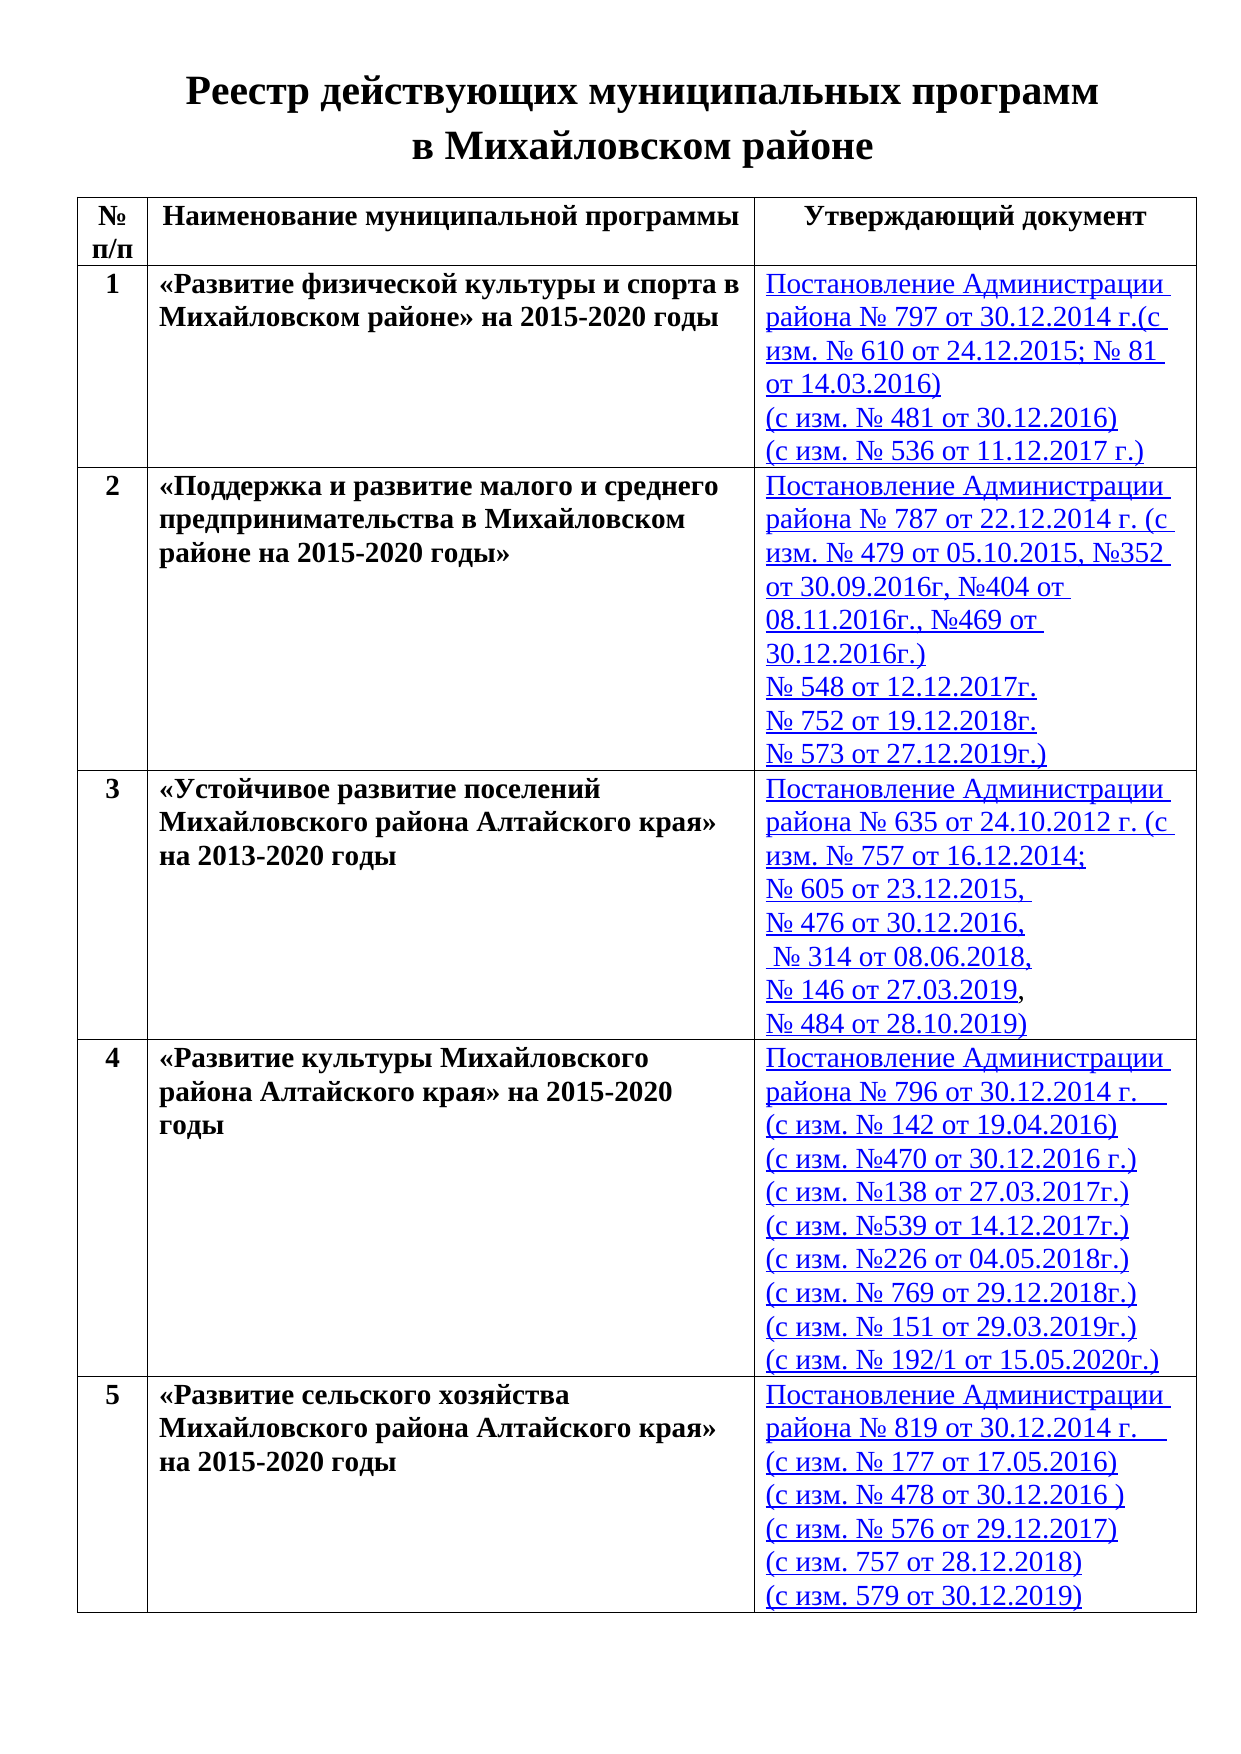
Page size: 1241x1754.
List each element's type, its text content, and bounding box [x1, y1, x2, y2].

table_cell 5 [78, 1377, 147, 1612]
table_header Наименование муниципальной программы [148, 198, 754, 265]
table_cell Постановление Администрации района № 635 от 24.10.2012 г. (с изм. № 757 от 16.12.2014; № 605 от 23.12.2015, № 476 от 30.12.2016, № 314 от 08.06.2018, № 146 от 27.03.2019, № 484 от 28.10.2019) [755, 771, 1196, 1039]
table_cell 3 [78, 771, 147, 1039]
table_cell «Развитие сельского хозяйства Михайловского района Алтайского края» на 2015-2020 годы [148, 1377, 754, 1612]
table_cell Постановление Администрации района № 819 от 30.12.2014 г. (с изм. № 177 от 17.05.2016) (с изм. № 478 от 30.12.2016 ) (с изм. № 576 от 29.12.2017) (с изм. 757 от 28.12.2018) (с изм. 579 от 30.12.2019) [755, 1377, 1196, 1612]
table_cell Постановление Администрации района № 787 от 22.12.2014 г. (с изм. № 479 от 05.10.2015, №352 от 30.09.2016г, №404 от 08.11.2016г., №469 от 30.12.2016г.) № 548 от 12.12.2017г. № 752 от 19.12.2018г. № 573 от 27.12.2019г.) [755, 468, 1196, 770]
table_header Утверждающий документ [755, 198, 1196, 265]
text Реестр действующих муниципальных программ [89, 66, 1196, 113]
table_cell «Устойчивое развитие поселений Михайловского района Алтайского края» на 2013-2020 годы [148, 771, 754, 1039]
table_cell 4 [78, 1040, 147, 1376]
table_cell Постановление Администрации района № 796 от 30.12.2014 г. (с изм. № 142 от 19.04.2016) (с изм. №470 от 30.12.2016 г.) (с изм. №138 от 27.03.2017г.) (с изм. №539 от 14.12.2017г.) (с изм. №226 от 04.05.2018г.) (с изм. № 769 от 29.12.2018г.) (с изм. № 151 от 29.03.2019г.) (с изм. № 192/1 от 15.05.2020г.) [755, 1040, 1196, 1376]
text в Михайловском районе [89, 121, 1196, 169]
table_cell «Развитие физической культуры и спорта в Михайловском районе» на 2015-2020 годы [148, 266, 754, 467]
table_cell 2 [78, 468, 147, 770]
table_cell «Поддержка и развитие малого и среднего предпринимательства в Михайловском районе на 2015-2020 годы» [148, 468, 754, 770]
table_cell Постановление Администрации района № 797 от 30.12.2014 г.(с изм. № 610 от 24.12.2015; № 81 от 14.03.2016) (с изм. № 481 от 30.12.2016) (с изм. № 536 от 11.12.2017 г.) [755, 266, 1196, 467]
table_cell «Развитие культуры Михайловского района Алтайского края» на 2015-2020 годы [148, 1040, 754, 1376]
table_cell 1 [78, 266, 147, 467]
table_header № п/п [78, 198, 147, 265]
